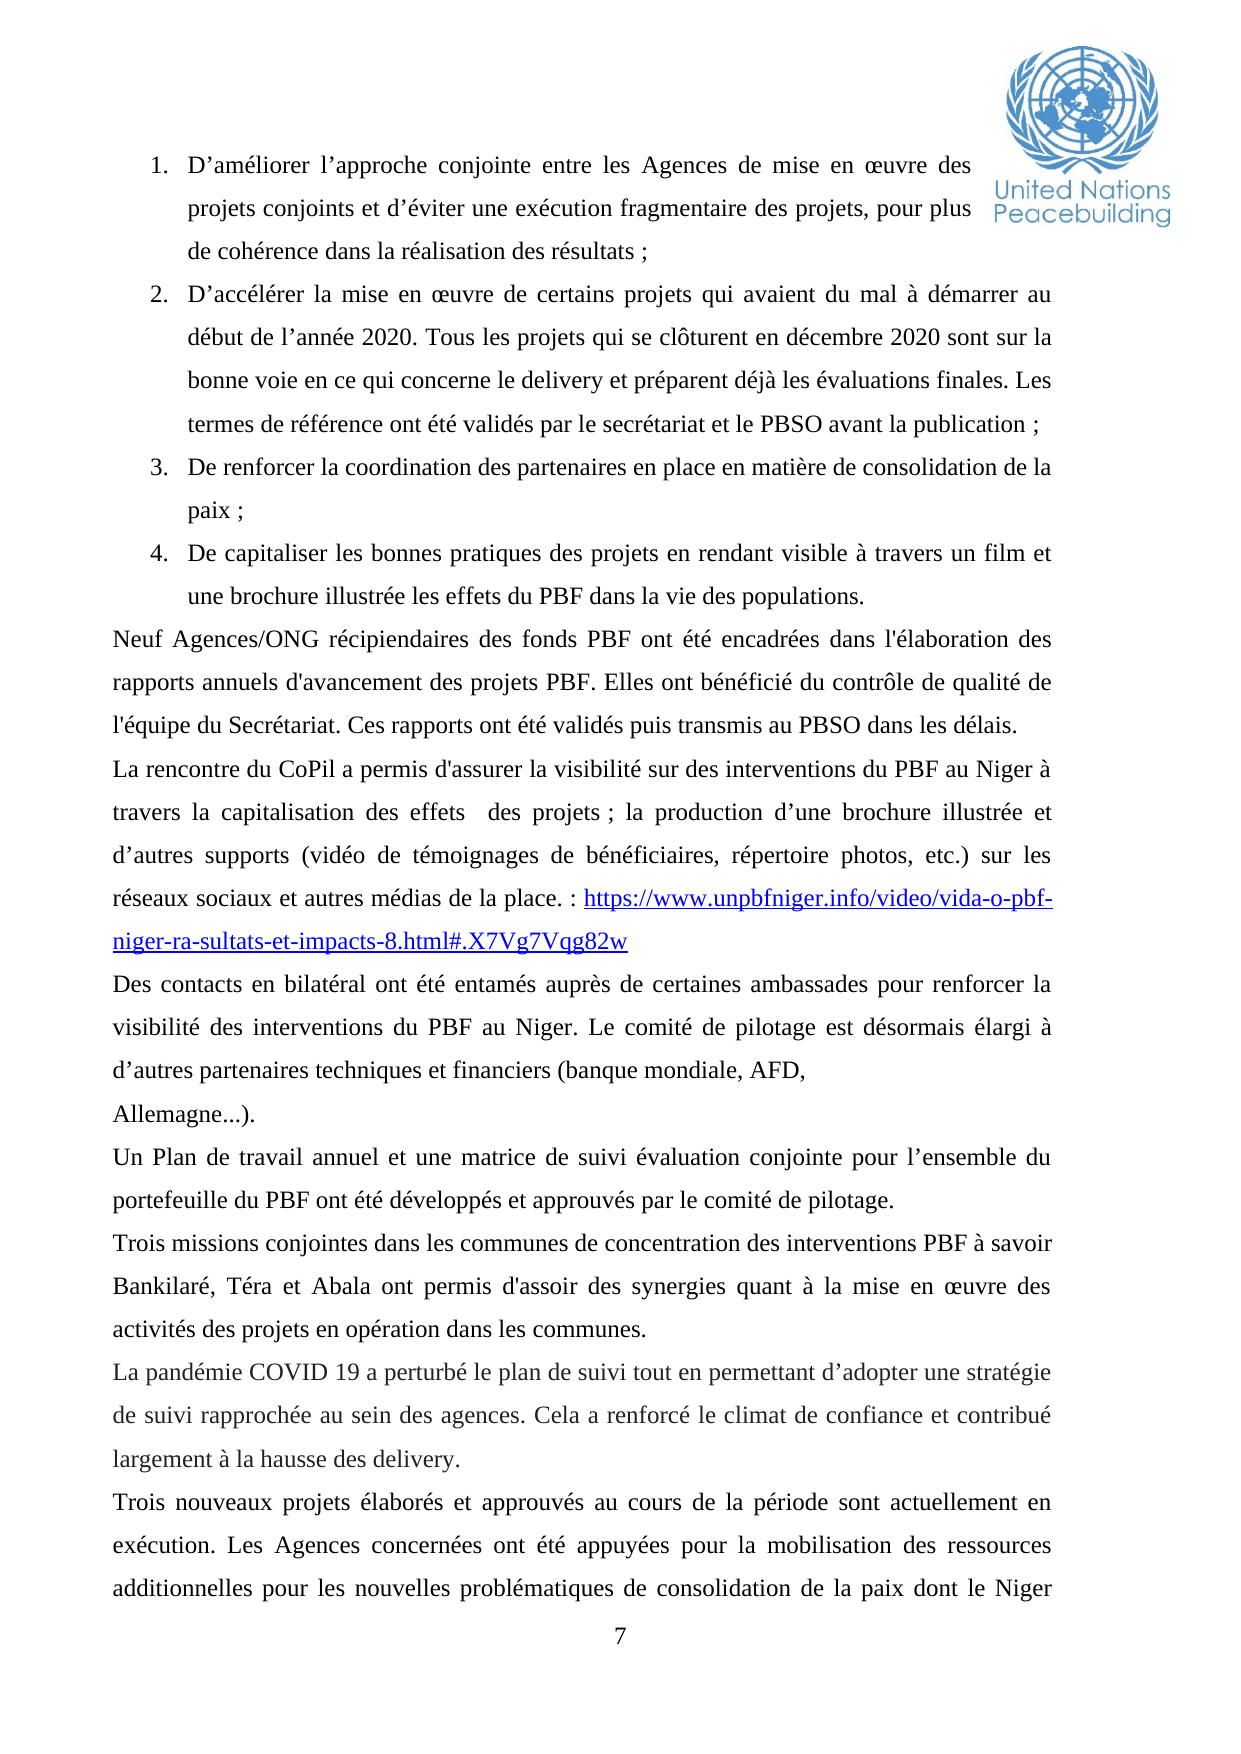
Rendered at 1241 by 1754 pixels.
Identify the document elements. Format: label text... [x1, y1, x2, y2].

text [112, 1487, 1053, 1602]
text La rencontre du CoPil a permis d'assurer la visibilité sur des interventions du PBF au Niger à travers la capitalisation des effets des projets ; la production d’une brochure illustrée et d’autres supports (vidéo de témoignages de bénéficiaires, répertoire photos, etc.) sur les réseaux sociaux et autres médias de la place. : https://www.unpbfniger.info/video/vida-o-pbf-niger-ra-sultats-et-impacts-8.html#.X7Vg7Vqg82w [112, 754, 1053, 955]
text Des contacts en bilatéral ont été entamés auprès de certaines ambassades pour renforcer la visibilité des interventions du PBF au Niger. Le comité de pilotage est désormais élargi à d’autres partenaires techniques et financiers (banque mondiale, AFD, [112, 969, 1053, 1084]
list De renforcer la coordination des partenaires en place en matière de consolidation de la paix ; [150, 452, 1053, 524]
list D’améliorer l’approche conjointe entre les Agences de mise en œuvre des projets conjoints et d’éviter une exécution fragmentaire des projets, pour plus de cohérence dans la réalisation des résultats ; [150, 150, 1053, 265]
picture [991, 46, 1173, 231]
text Trois missions conjointes dans les communes de concentration des interventions PBF à savoir Bankilaré, Téra et Abala ont permis d'assoir des synergies quant à la mise en œuvre des activités des projets en opération dans les communes. [112, 1228, 1053, 1343]
text Neuf Agences/ONG récipiendaires des fonds PBF ont été encadrées dans l'élaboration des rapports annuels d'avancement des projets PBF. Elles ont bénéficié du contrôle de qualité de l'équipe du Secrétariat. Ces rapports ont été validés puis transmis au PBSO dans les délais. [112, 624, 1053, 739]
text Un Plan de travail annuel et une matrice de suivi évaluation conjointe pour l’ensemble du portefeuille du PBF ont été développés et approuvés par le comité de pilotage. [112, 1142, 1053, 1214]
list De capitaliser les bonnes pratiques des projets en rendant visible à travers un film et une brochure illustrée les effets du PBF dans la vie des populations. [150, 538, 1053, 610]
text La pandémie COVID 19 a perturbé le plan de suivi tout en permettant d’adopter une stratégie de suivi rapprochée au sein des agences. Cela a renforcé le climat de confiance et contribué largement à la hausse des delivery. [112, 1357, 1053, 1472]
text Allemagne...). [112, 1099, 1053, 1127]
list D’accélérer la mise en œuvre de certains projets qui avaient du mal à démarrer au début de l’année 2020. Tous les projets qui se clôturent en décembre 2020 sont sur la bonne voie en ce qui concerne le delivery et préparent déjà les évaluations finales. Les termes de référence ont été validés par le secrétariat et le PBSO avant la publication ; [150, 279, 1053, 437]
